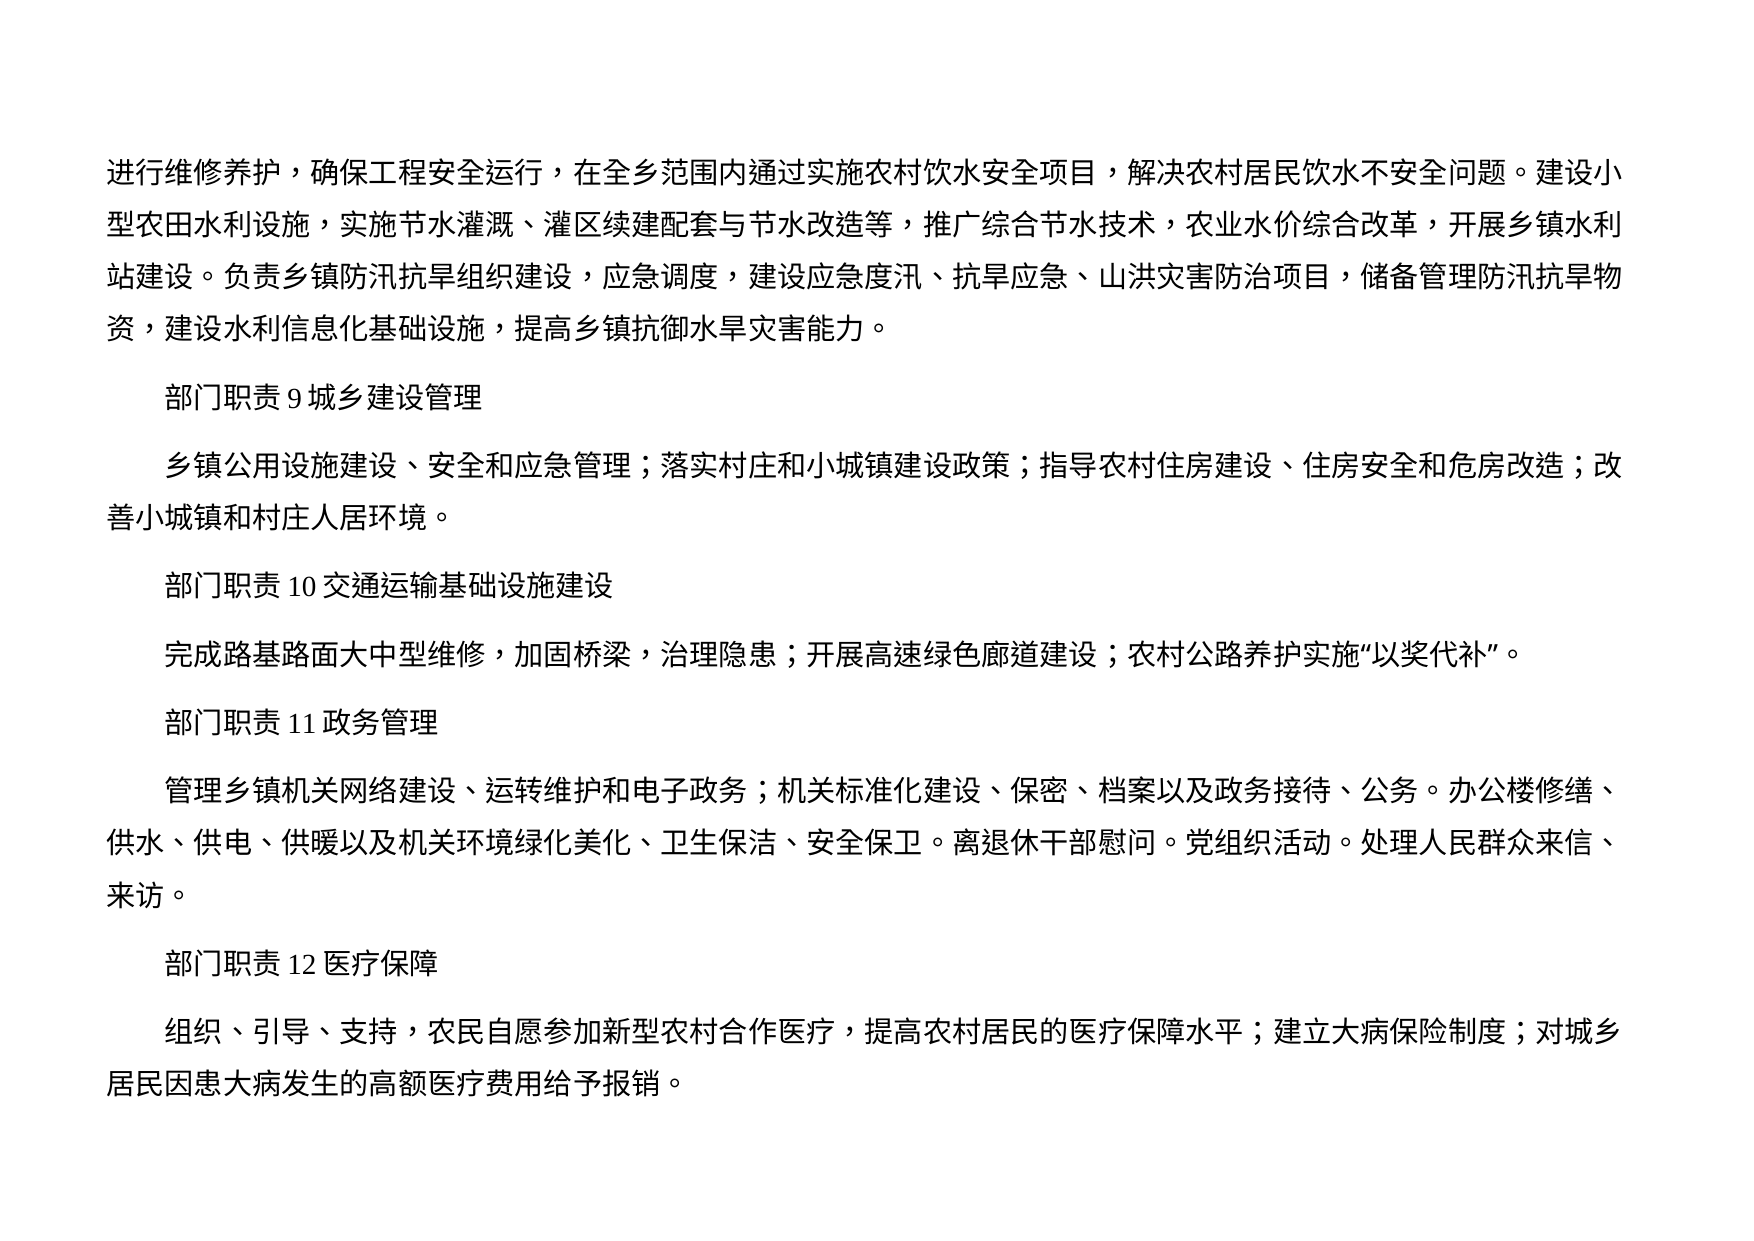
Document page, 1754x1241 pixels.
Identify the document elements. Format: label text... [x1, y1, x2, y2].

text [106, 142, 1648, 350]
text 部门职责11政务管理 [106, 692, 1648, 744]
text 乡镇公用设施建设、安全和应急管理；落实村庄和小城镇建设政策；指导农村住房建设、住房安全和危房改造；改善小城镇和村庄人居环境。 [106, 435, 1648, 539]
text 部门职责10交通运输基础设施建设 [106, 555, 1648, 607]
text 组织、引导、支持，农民自愿参加新型农村合作医疗，提高农村居民的医疗保障水平；建立大病保险制度；对城乡居民因患大病发生的高额医疗费用给予报销。 [106, 1001, 1648, 1105]
text 部门职责12医疗保障 [106, 933, 1648, 985]
text 完成路基路面大中型维修，加固桥梁，治理隐患；开展高速绿色廊道建设；农村公路养护实施“以奖代补”。 [106, 623, 1648, 676]
text 部门职责9城乡建设管理 [106, 366, 1648, 418]
text 管理乡镇机关网络建设、运转维护和电子政务；机关标准化建设、保密、档案以及政务接待、公务。办公楼修缮、供水、供电、供暖以及机关环境绿化美化、卫生保洁、安全保卫。离退休干部慰问。党组织活动。处理人民群众来信、来访。 [106, 760, 1648, 916]
